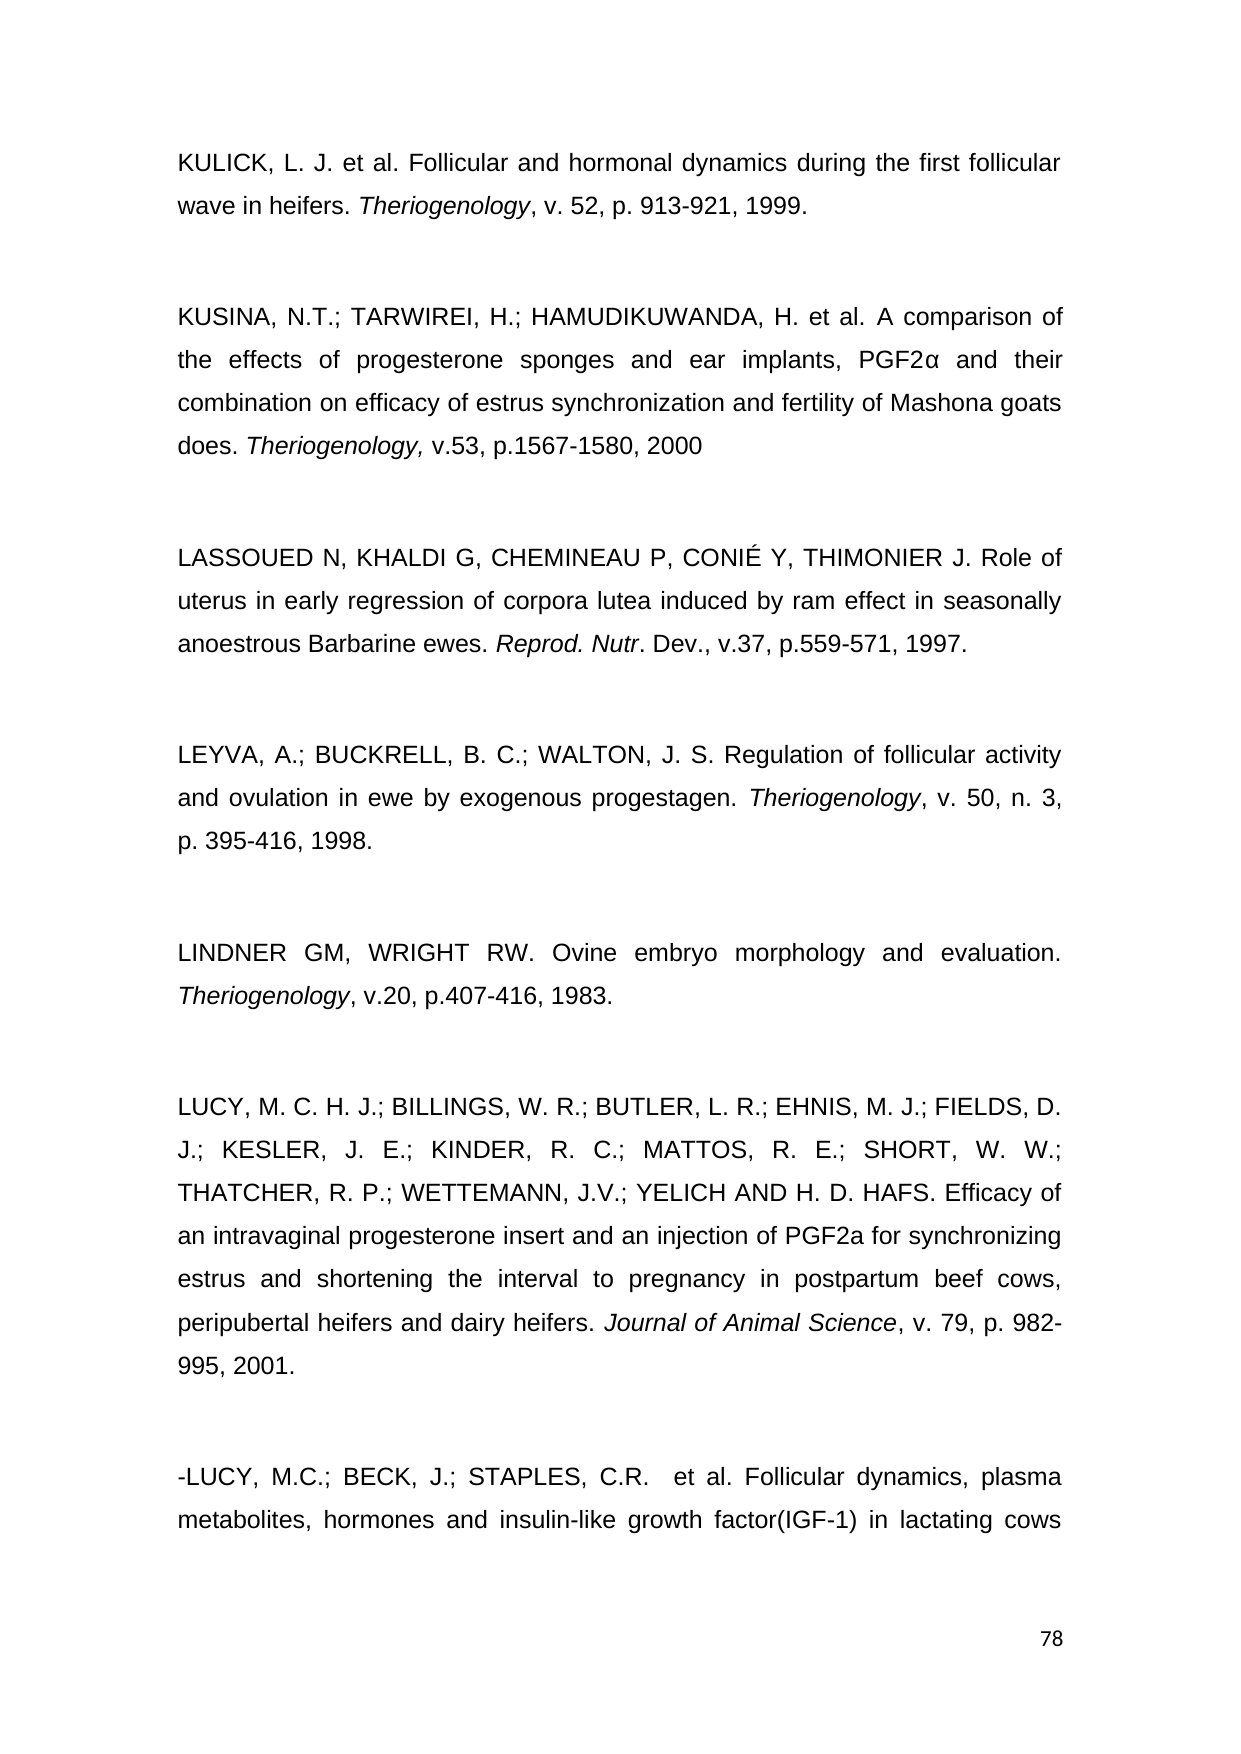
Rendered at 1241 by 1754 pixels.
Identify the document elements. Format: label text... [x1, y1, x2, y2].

text KUSINA, N.T.; TARWIREI, H.; HAMUDIKUWANDA, H. et al. A comparison of the effects of progesterone sponges and ear implants, PGF2α and their combination on efficacy of estrus synchronization and fertility of Mashona goats does. Theriogenology, v.53, p.1567-1580, 2000 [177, 302, 1063, 460]
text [177, 1462, 1063, 1534]
text LUCY, M. C. H. J.; BILLINGS, W. R.; BUTLER, L. R.; EHNIS, M. J.; FIELDS, D. J.; KESLER, J. E.; KINDER, R. C.; MATTOS, R. E.; SHORT, W. W.; THATCHER, R. P.; WETTEMANN, J.V.; YELICH AND H. D. HAFS. Efficacy of an intravaginal progesterone insert and an injection of PGF2a for synchronizing estrus and shortening the interval to pregnancy in postpartum beef cows, peripubertal heifers and dairy heifers. Journal of Animal Science, v. 79, p. 982-995, 2001. [177, 1092, 1063, 1379]
text LINDNER GM, WRIGHT RW. Ovine embryo morphology and evaluation. Theriogenology, v.20, p.407-416, 1983. [177, 938, 1063, 1009]
text LEYVA, A.; BUCKRELL, B. C.; WALTON, J. S. Regulation of follicular activity and ovulation in ewe by exogenous progestagen. Theriogenology, v. 50, n. 3, p. 395-416, 1998. [177, 740, 1063, 855]
text LASSOUED N, KHALDI G, CHEMINEAU P, CONIÉ Y, THIMONIER J. Role of uterus in early regression of corpora lutea induced by ram effect in seasonally anoestrous Barbarine ewes. Reprod. Nutr. Dev., v.37, p.559-571, 1997. [177, 543, 1063, 658]
text KULICK, L. J. et al. Follicular and hormonal dynamics during the first follicular wave in heifers. Theriogenology, v. 52, p. 913-921, 1999. [177, 148, 1063, 219]
